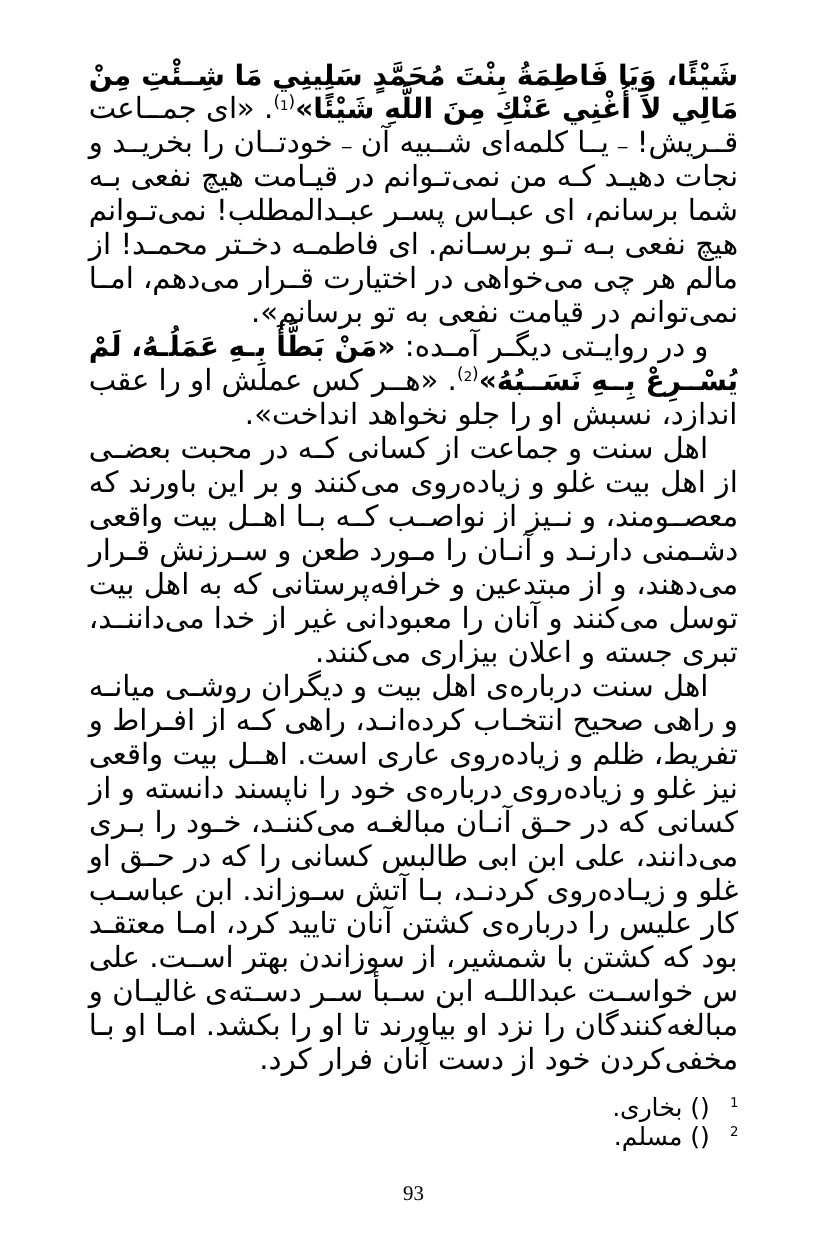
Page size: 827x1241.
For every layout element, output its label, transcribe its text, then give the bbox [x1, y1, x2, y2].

text اهل سنت و جماعت از کسانی که در محبت بعضی از اهل بیت غلو و زیاده‌روی می‌‌کنند و بر این باورند که معصومند، و نیز از نواصب که با اهل بیت واقعی دشمنی دارند و آنان را مورد طعن و سرزنش قرار می‌‌دهند، و از مبتدعین و خرافه‌پرستانی که به اهل بیت توسل می‌کنند و آنان را معبودانی غیر از خدا می‌‌دانند، تبری جسته و اعلان بیزاری می‌‌کنند. [89, 431, 738, 669]
text اهل سنت درباره‌ی اهل بیت و دیگران روشی میانه و راهی صحیح انتخاب کرده‌اند، راهی که از افراط و تفریط، ظلم و زیاده‌روی عاری است. اهل بیت واقعی نیز غلو و زیاده‌روی درباره‌ی خود را ناپسند دانسته و از کسانی که در حق آنان مبالغه می‌‌کنند، خود را بری می‌‌دانند، علی ابن ابی طالبس کسانی را که در حق او غلو و زیاده‌روی کردند، با آتش سوزاند. ابن عباسب کار علیس را درباره‌ی کشتن آنان تایید کرد، اما معتقد بود که کشتن با شمشیر، از سوزاندن بهتر است. علی س خواست عبدالله ابن سبأ سر دسته‌ی غالیان و مبالغه‌کنندگان را نزد او بیاورند تا او را بکشد. اما او با مخفی‌کردن خود از دست آنان فرار کرد. [89, 669, 738, 1077]
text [89, 59, 738, 329]
text و در روایتی دیگر آمده: «مَنْ بَطَّأَ بِهِ عَمَلُهُ، لَمْ يُسْرِعْ بِهِ نَسَبُهُ»(). «هر کس عملش او را عقب اندازد، نسبش او را جلو نخواهد انداخت». [89, 329, 738, 431]
